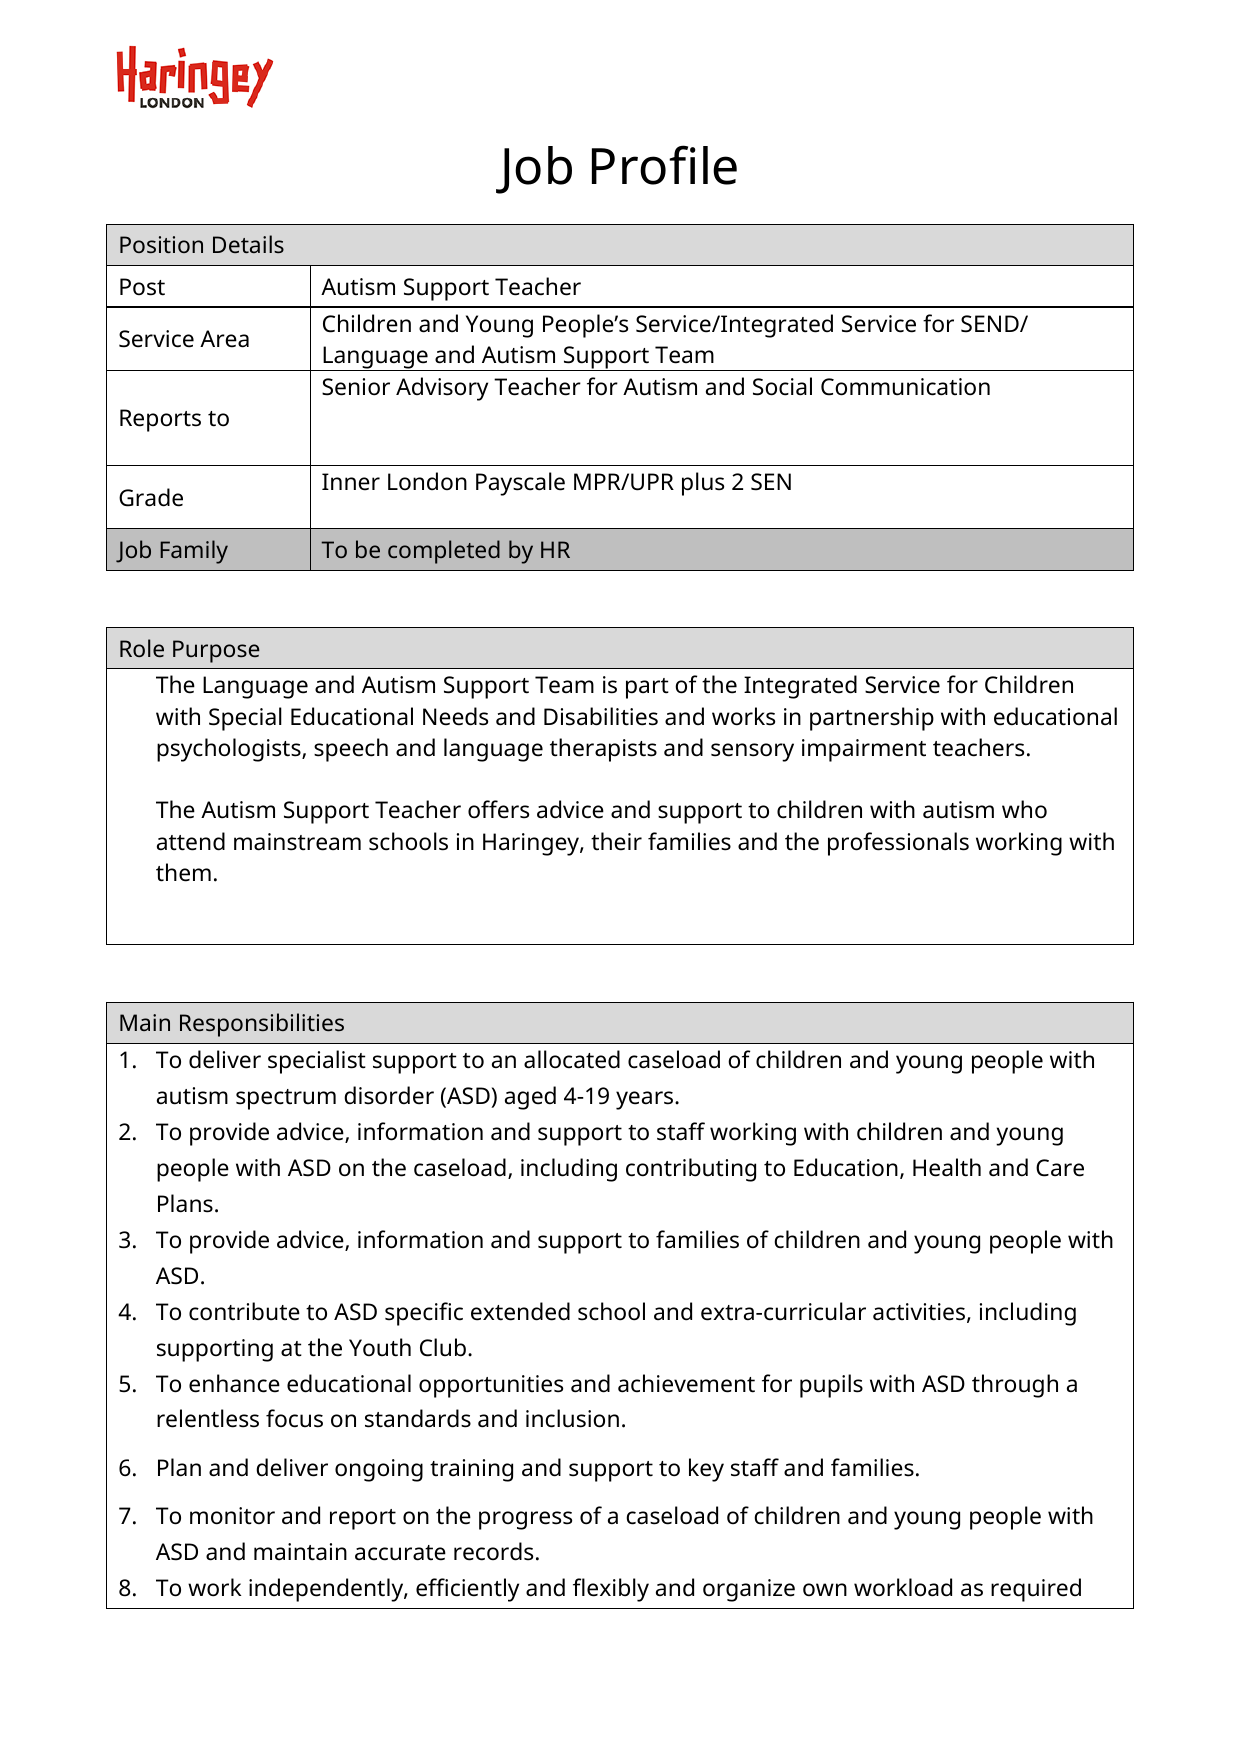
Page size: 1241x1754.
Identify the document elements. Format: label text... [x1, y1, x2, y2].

table_cell Senior Advisory Teacher for Autism and Social Communication [311, 371, 1133, 465]
table_cell To be completed by HR [311, 529, 1133, 570]
table_cell Grade [107, 466, 310, 528]
table_cell Reports to [107, 371, 310, 465]
table_header Main Responsibilities [107, 1003, 1133, 1043]
table_cell Service Area [107, 308, 310, 370]
table_header Role Purpose [107, 628, 1133, 668]
table_header Position Details [107, 225, 1133, 265]
table_cell Children and Young People’s Service/Integrated Service for SEND/ Language and Autism Support Team [311, 308, 1133, 370]
table_cell Post [107, 266, 310, 306]
table_cell Inner London Payscale MPR/UPR plus 2 SEN [311, 466, 1133, 528]
text Job Profile [89, 131, 1152, 199]
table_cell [107, 1044, 1133, 1608]
table_cell Job Family [107, 529, 310, 570]
table_cell Autism Support Teacher [311, 266, 1133, 306]
table_cell The Language and Autism Support Team is part of the Integrated Service for Children with Special Educational Needs and Disabilities and works in partnership with educational psychologists, speech and language therapists and sensory impairment teachers. The Autism Support Teacher offers advice and support to children with autism who attend mainstream schools in Haringey, their families and the professionals working with them. [107, 669, 1133, 944]
picture [103, 37, 288, 115]
